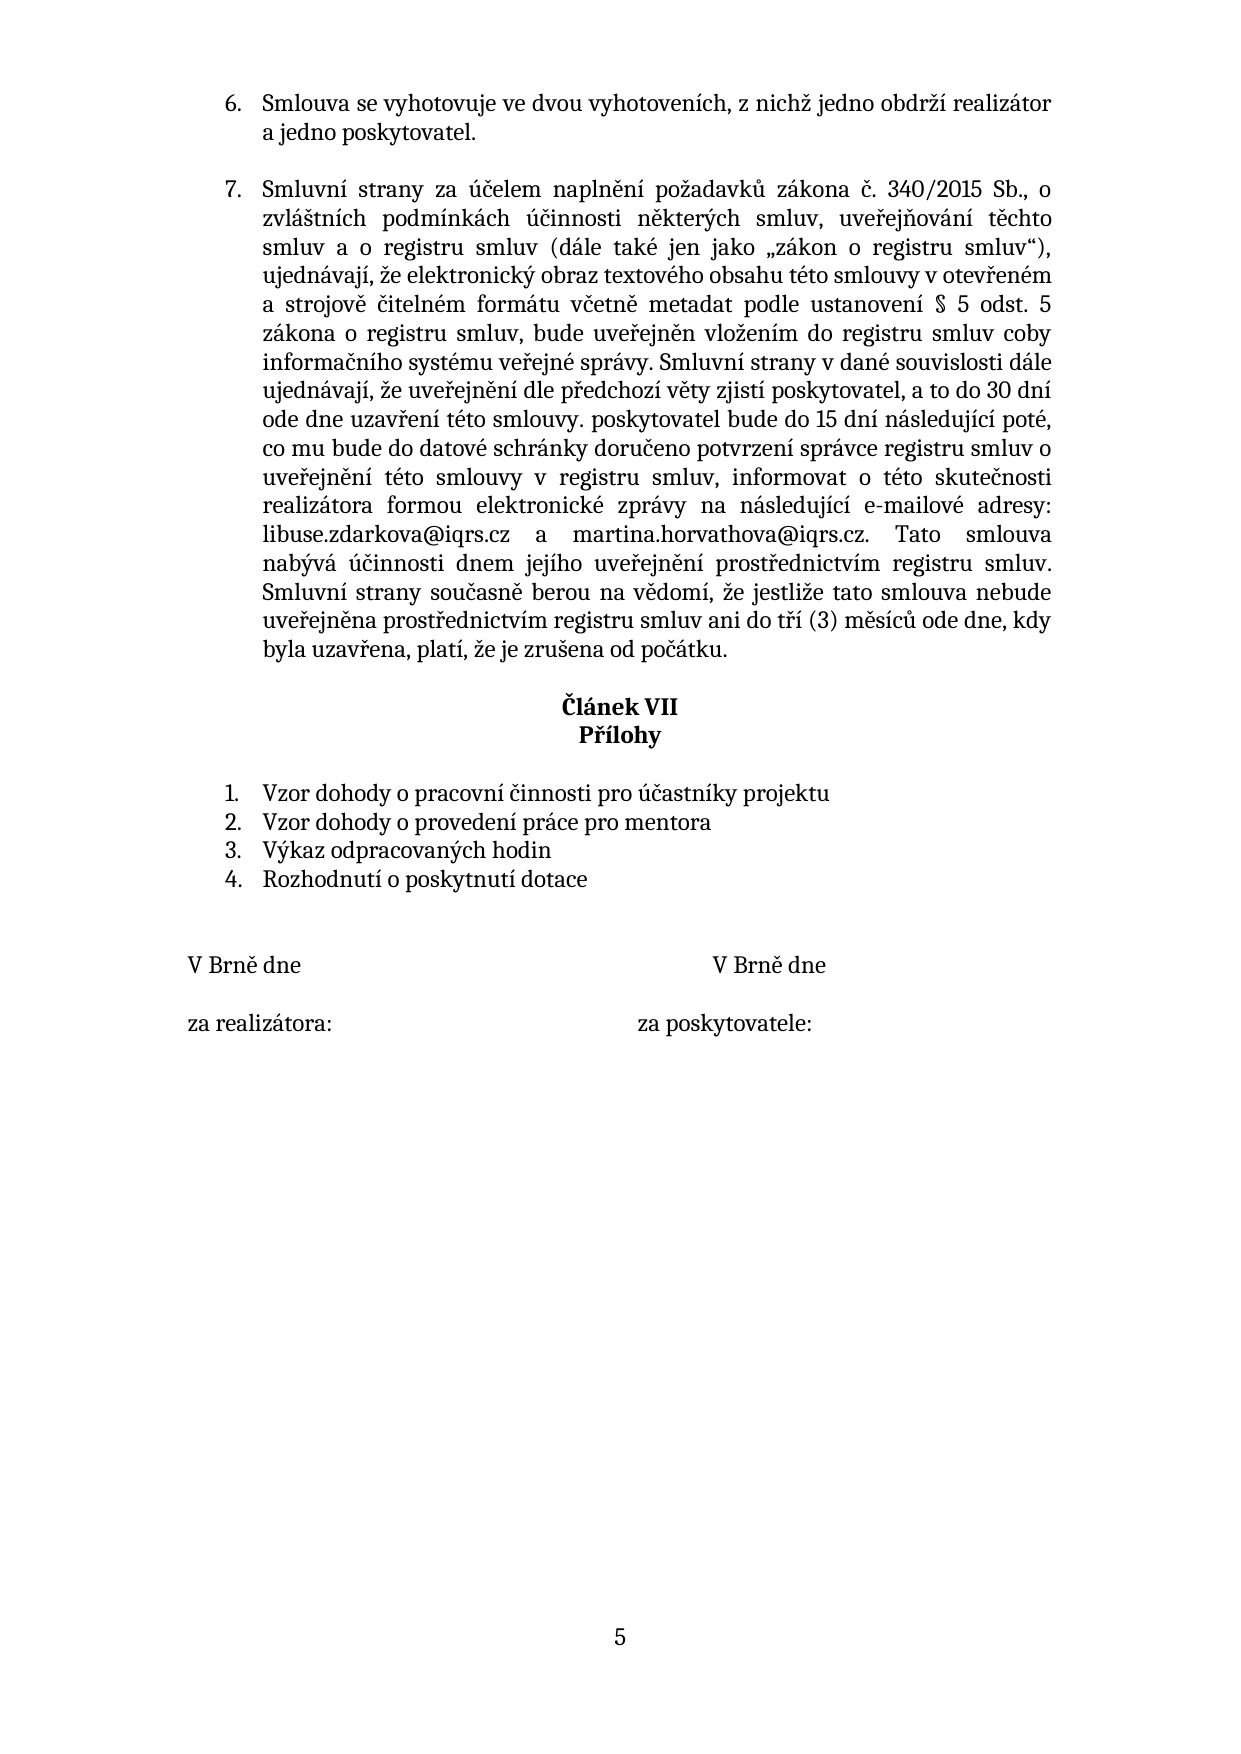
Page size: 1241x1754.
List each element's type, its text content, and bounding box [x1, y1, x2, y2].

text Článek VII [187, 692, 1053, 721]
list Vzor dohody o provedení práce pro mentora [225, 807, 1053, 836]
text Přílohy [187, 721, 1053, 750]
list Vzor dohody o pracovní činnosti pro účastníky projektu [225, 779, 1053, 807]
list Rozhodnutí o poskytnutí dotace [225, 865, 1053, 894]
text V Brně dne V Brně dne [187, 951, 1053, 980]
text za realizátora: za poskytovatele: [187, 1009, 1053, 1037]
list Výkaz odpracovaných hodin [225, 836, 1053, 865]
list Smluvní strany za účelem naplnění požadavků zákona č. 340/2015 Sb., o zvláštních podmínkách účinnosti některých smluv, uveřejňování těchto smluv a o registru smluv (dále také jen jako „zákon o registru smluv“), ujednávají, že elektronický obraz textového obsahu této smlouvy v otevřeném a strojově čitelném formátu včetně metadat podle ustanovení § 5 odst. 5 zákona o registru smluv, bude uveřejněn vložením do registru smluv coby informačního systému veřejné správy. Smluvní strany v dané souvislosti dále ujednávají, že uveřejnění dle předchozí věty zjistí poskytovatel, a to do 30 dní ode dne uzavření této smlouvy. poskytovatel bude do 15 dní následující poté, co mu bude do datové schránky doručeno potvrzení správce registru smluv o uveřejnění této smlouvy v registru smluv, informovat o této skutečnosti realizátora formou elektronické zprávy na následující e-mailové adresy: libuse.zdarkova@iqrs.cz a martina.horvathova@iqrs.cz. Tato smlouva nabývá účinnosti dnem jejího uveřejnění prostřednictvím registru smluv. Smluvní strany současně berou na vědomí, že jestliže tato smlouva nebude uveřejněna prostřednictvím registru smluv ani do tří (3) měsíců ode dne, kdy byla uzavřena, platí, že je zrušena od počátku. [225, 175, 1053, 664]
list Smlouva se vyhotovuje ve dvou vyhotoveních, z nichž jedno obdrží realizátor a jedno poskytovatel. [225, 89, 1053, 146]
